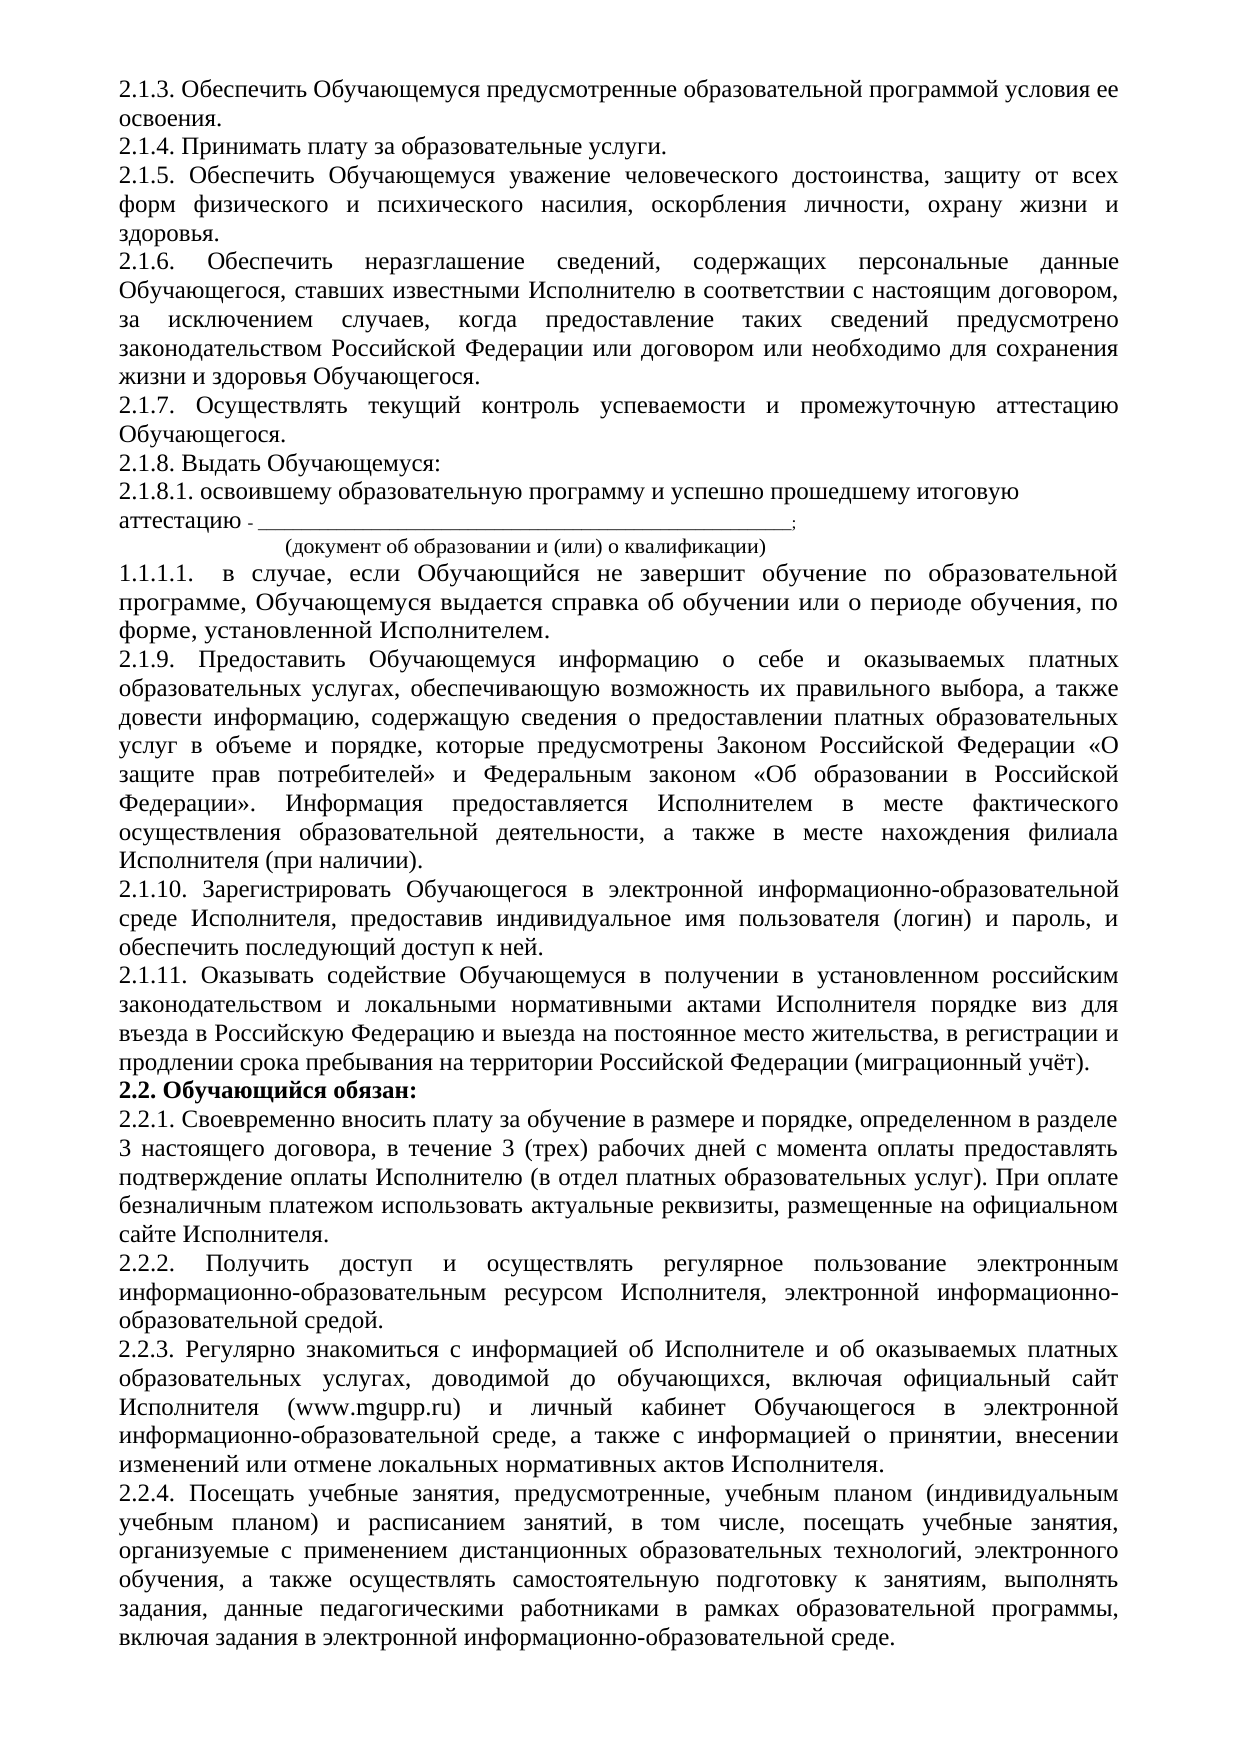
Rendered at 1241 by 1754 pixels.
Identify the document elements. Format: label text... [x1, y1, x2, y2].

table_cell 2.1.10. Зарегистрировать Обучающегося в электронной информационно-образовательной среде Исполнителя, предоставив индивидуальное имя пользователя (логин) и пароль, и обеспечить последующий доступ к ней. 2.1.11. Оказывать содействие Обучающемуся в получении в установленном российским законодательством и локальными нормативными актами Исполнителя порядке виз для въезда в Российскую Федерацию и выезда на постоянное место жительства, в регистрации и продлении срока пребывания на территории Российской Федерации (миграционный учёт). [119, 874, 1119, 1075]
table_cell 2.1.3. Обеспечить Обучающемуся предусмотренные образовательной программой условия ее освоения. 2.1.4. Принимать плату за образовательные услуги. 2.1.5. Обеспечить Обучающемуся уважение человеческого достоинства, защиту от всех форм физического и психического насилия, оскорбления личности, охрану жизни и здоровья. [119, 74, 1119, 246]
table_cell 2.1.9. Предоставить Обучающемуся информацию о себе и оказываемых платных образовательных услугах, обеспечивающую возможность их правильного выбора, а также довести информацию, содержащую сведения о предоставлении платных образовательных услуг в объеме и порядке, которые предусмотрены Законом Российской Федерации «О защите прав потребителей» и Федеральным законом «Об образовании в Российской Федерации». Информация предоставляется Исполнителем в месте фактического осуществления образовательной деятельности, а также в месте нахождения филиала Исполнителя (при наличии). [119, 644, 1119, 874]
table_cell 2.1.8.1. освоившему образовательную программу и успешно прошедшему итоговую аттестацию - _____________________________________________________________; (документ об образовании и (или) о квалификации) в случае, если Обучающийся не завершит обучение по образовательной программе, Обучающемуся выдается справка об обучении или о периоде обучения, по форме, установленной Исполнителем. [119, 476, 1119, 644]
table_cell 2.1.6. Обеспечить неразглашение сведений, содержащих персональные данные Обучающегося, ставших известными Исполнителю в соответствии с настоящим договором, за исключением случаев, когда предоставление таких сведений предусмотрено законодательством Российской Федерации или договором или необходимо для сохранения жизни и здоровья Обучающегося. 2.1.7. Осуществлять текущий контроль успеваемости и промежуточную аттестацию Обучающегося. 2.1.8. Выдать Обучающемуся: [119, 246, 1119, 476]
table_cell 2.2.3. Регулярно знакомиться с информацией об Исполнителе и об оказываемых платных образовательных услугах, доводимой до обучающихся, включая официальный сайт Исполнителя (www.mgupp.ru) и личный кабинет Обучающегося в электронной информационно-образовательной среде, а также с информацией о принятии, внесении изменений или отмене локальных нормативных актов Исполнителя. 2.2.4. Посещать учебные занятия, предусмотренные, учебным планом (индивидуальным учебным планом) и расписанием занятий, в том числе, посещать учебные занятия, организуемые с применением дистанционных образовательных технологий, электронного обучения, а также осуществлять самостоятельную подготовку к занятиям, выполнять задания, данные педагогическими работниками в рамках образовательной программы, включая задания в электронной информационно-образовательной среде. [119, 1334, 1119, 1650]
table_cell 2.2.1. Своевременно вносить плату за обучение в размере и порядке, определенном в разделе 3 настоящего договора, в течение 3 (трех) рабочих дней с момента оплаты предоставлять подтверждение оплаты Исполнителю (в отдел платных образовательных услуг). При оплате безналичным платежом использовать актуальные реквизиты, размещенные на официальном сайте Исполнителя. 2.2.2. Получить доступ и осуществлять регулярное пользование электронным информационно-образовательным ресурсом Исполнителя, электронной информационно-образовательной средой. [119, 1104, 1119, 1334]
table_cell 2.2. Обучающийся обязан: [119, 1075, 1119, 1104]
